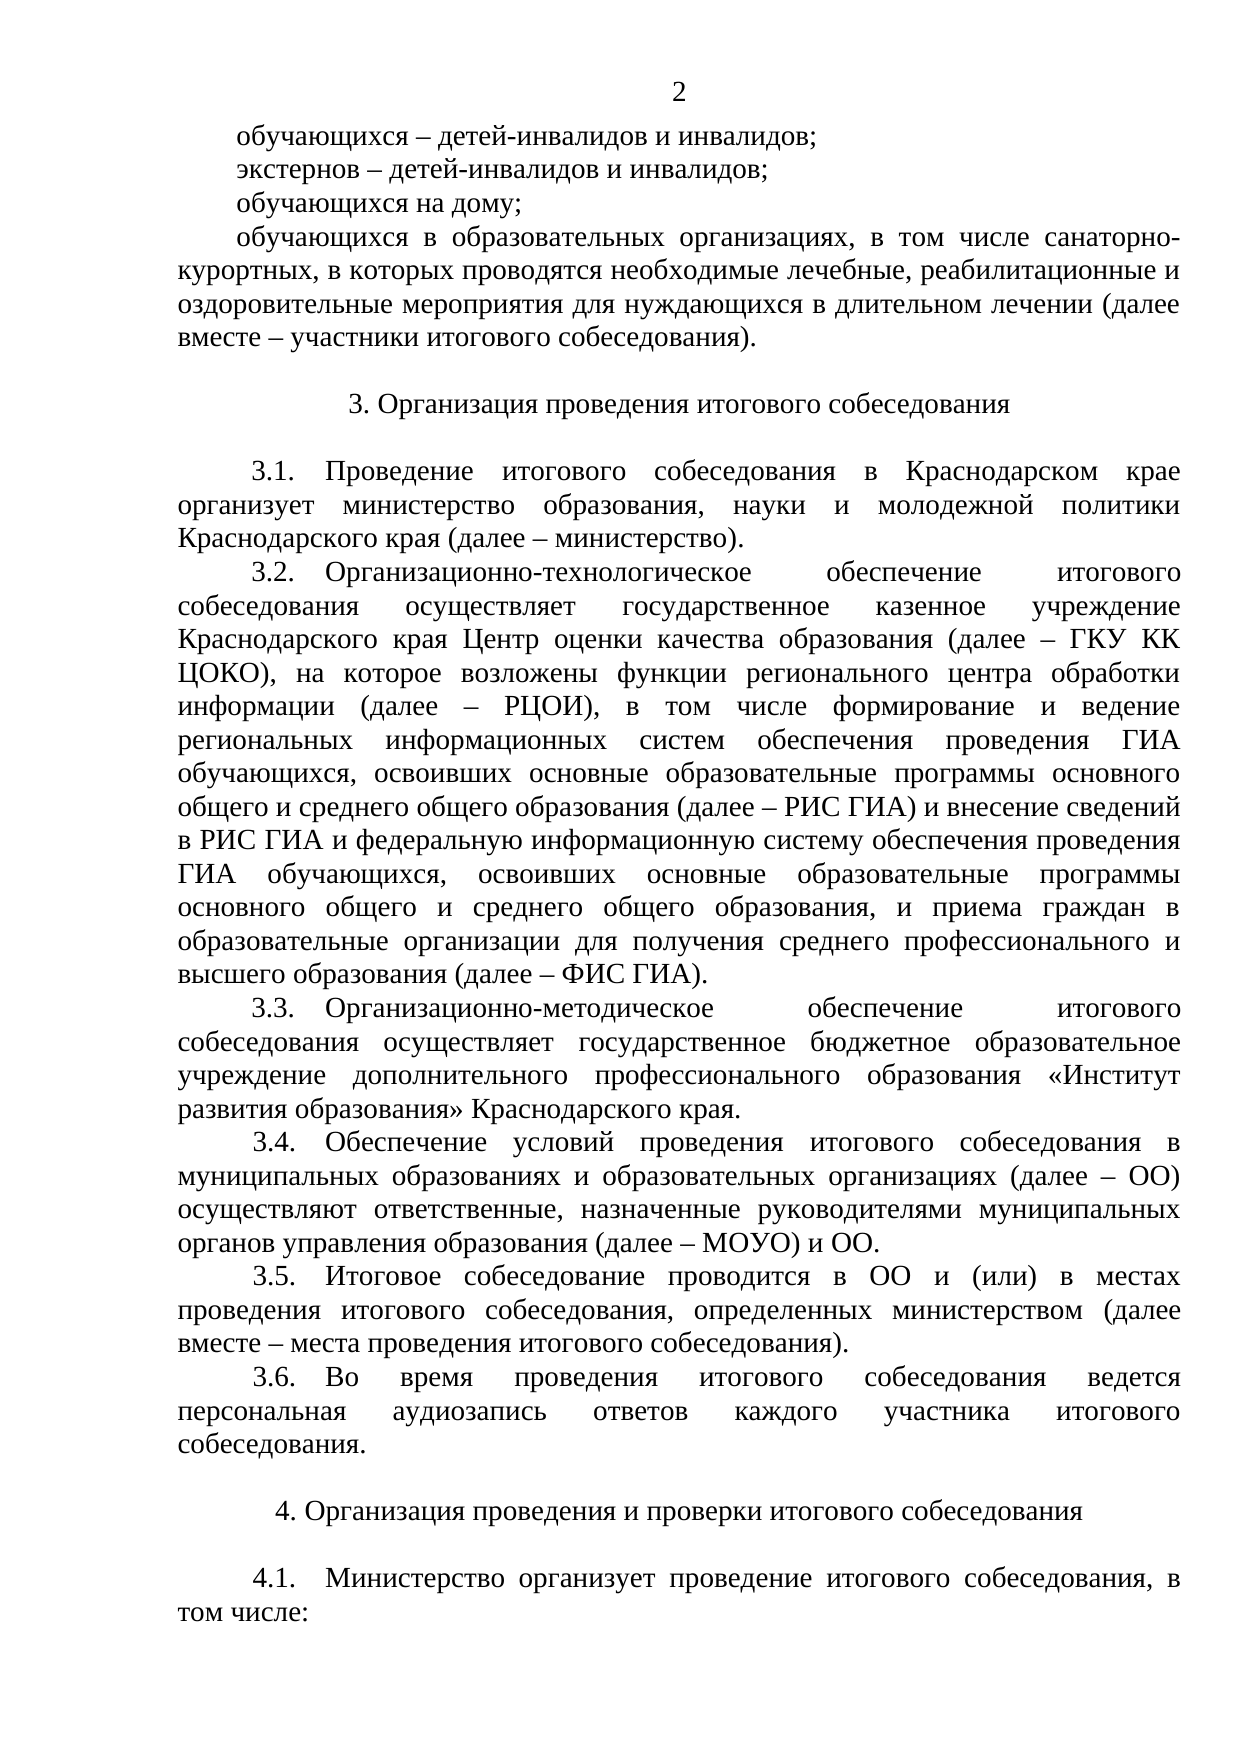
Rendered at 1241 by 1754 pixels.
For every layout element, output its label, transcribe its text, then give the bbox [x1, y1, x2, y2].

text 4.1. Министерство организует проведение итогового собеседования, в том числе: [177, 1560, 1181, 1627]
list обучающихся на дому; [177, 185, 1181, 219]
list Обеспечение условий проведения итогового собеседования в муниципальных образованиях и образовательных организациях (далее – ОО) осуществляют ответственные, назначенные руководителями муниципальных органов управления образования (далее – МОУО) и ОО. [177, 1124, 1181, 1258]
list Итоговое собеседование проводится в ОО и (или) в местах проведения итогового собеседования, определенных министерством (далее вместе – места проведения итогового собеседования). [177, 1258, 1181, 1359]
list Проведение итогового собеседования в Краснодарском крае организует министерство образования, науки и молодежной политики Краснодарского края (далее – министерство). [177, 453, 1181, 554]
list Организационно-методическое обеспечение итогового собеседования осуществляет государственное бюджетное образовательное учреждение дополнительного профессионального образования «Институт развития образования» Краснодарского края. [177, 990, 1181, 1124]
list обучающихся в образовательных организациях, в том числе санаторно-курортных, в которых проводятся необходимые лечебные, реабилитационные и оздоровительные мероприятия для нуждающихся в длительном лечении (далее вместе – участники итогового собеседования). [177, 219, 1181, 353]
list Во время проведения итогового собеседования ведется персональная аудиозапись ответов каждого участника итогового собеседования. [177, 1359, 1181, 1460]
list обучающихся – детей-инвалидов и инвалидов; [177, 118, 1181, 152]
list 3. Организация проведения итогового собеседования [177, 386, 1181, 420]
list экстернов – детей-инвалидов и инвалидов; [177, 152, 1181, 185]
list Организационно-технологическое обеспечение итогового собеседования осуществляет государственное казенное учреждение Краснодарского края Центр оценки качества образования (далее – ГКУ КК ЦОКО), на которое возложены функции регионального центра обработки информации (далее – РЦОИ), в том числе формирование и ведение региональных информационных систем обеспечения проведения ГИА обучающихся, освоивших основные образовательные программы основного общего и среднего общего образования (далее – РИС ГИА) и внесение сведений в РИС ГИА и федеральную информационную систему обеспечения проведения ГИА обучающихся, освоивших основные образовательные программы основного общего и среднего общего образования, и приема граждан в образовательные организации для получения среднего профессионального и высшего образования (далее – ФИС ГИА). [177, 554, 1181, 990]
list Организация проведения и проверки итогового собеседования [177, 1493, 1181, 1527]
